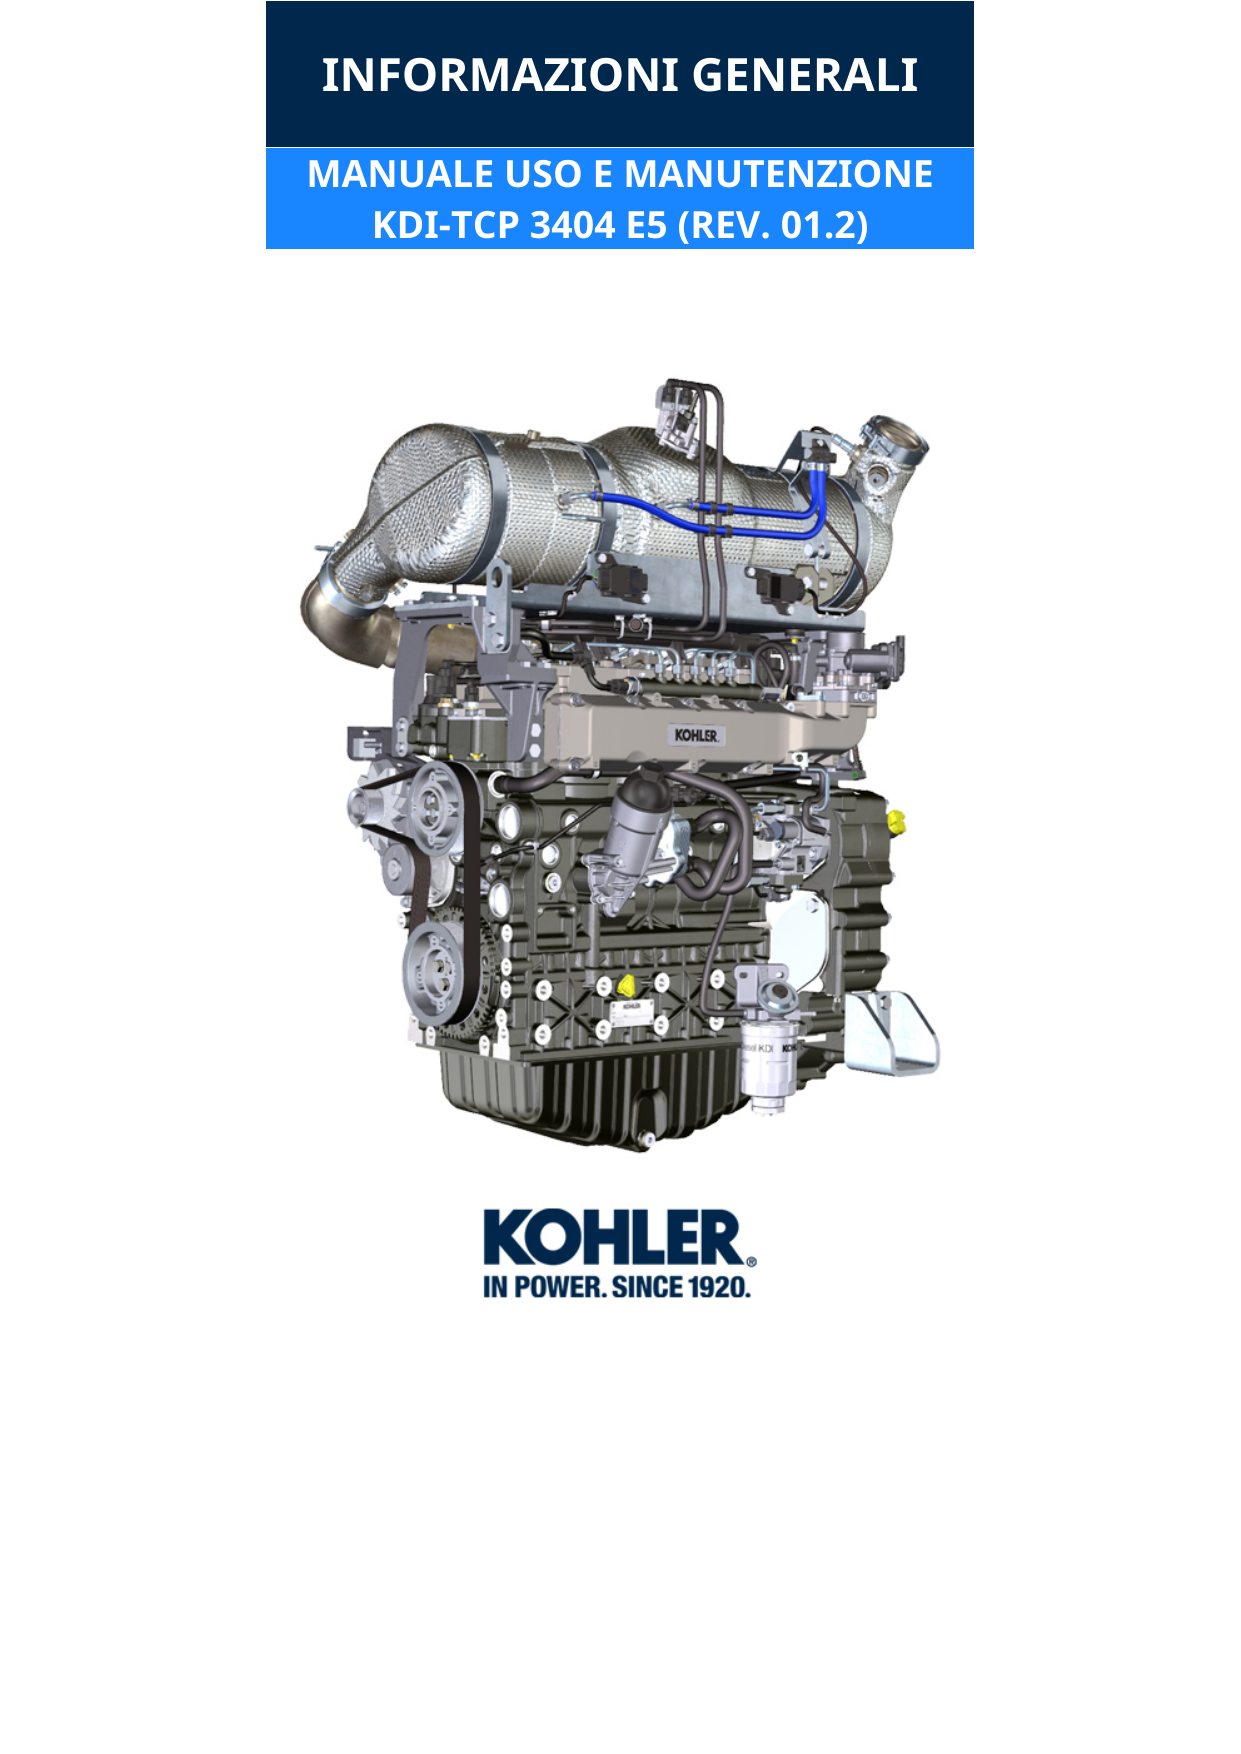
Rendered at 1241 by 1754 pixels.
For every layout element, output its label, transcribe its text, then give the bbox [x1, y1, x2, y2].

picture [120, 349, 1121, 1350]
table_cell Manuale uso e manutenzione KDI-TCP 3404 E5 (REV. 01.2) [266, 148, 974, 249]
table_header Informazioni generali [266, 1, 974, 147]
